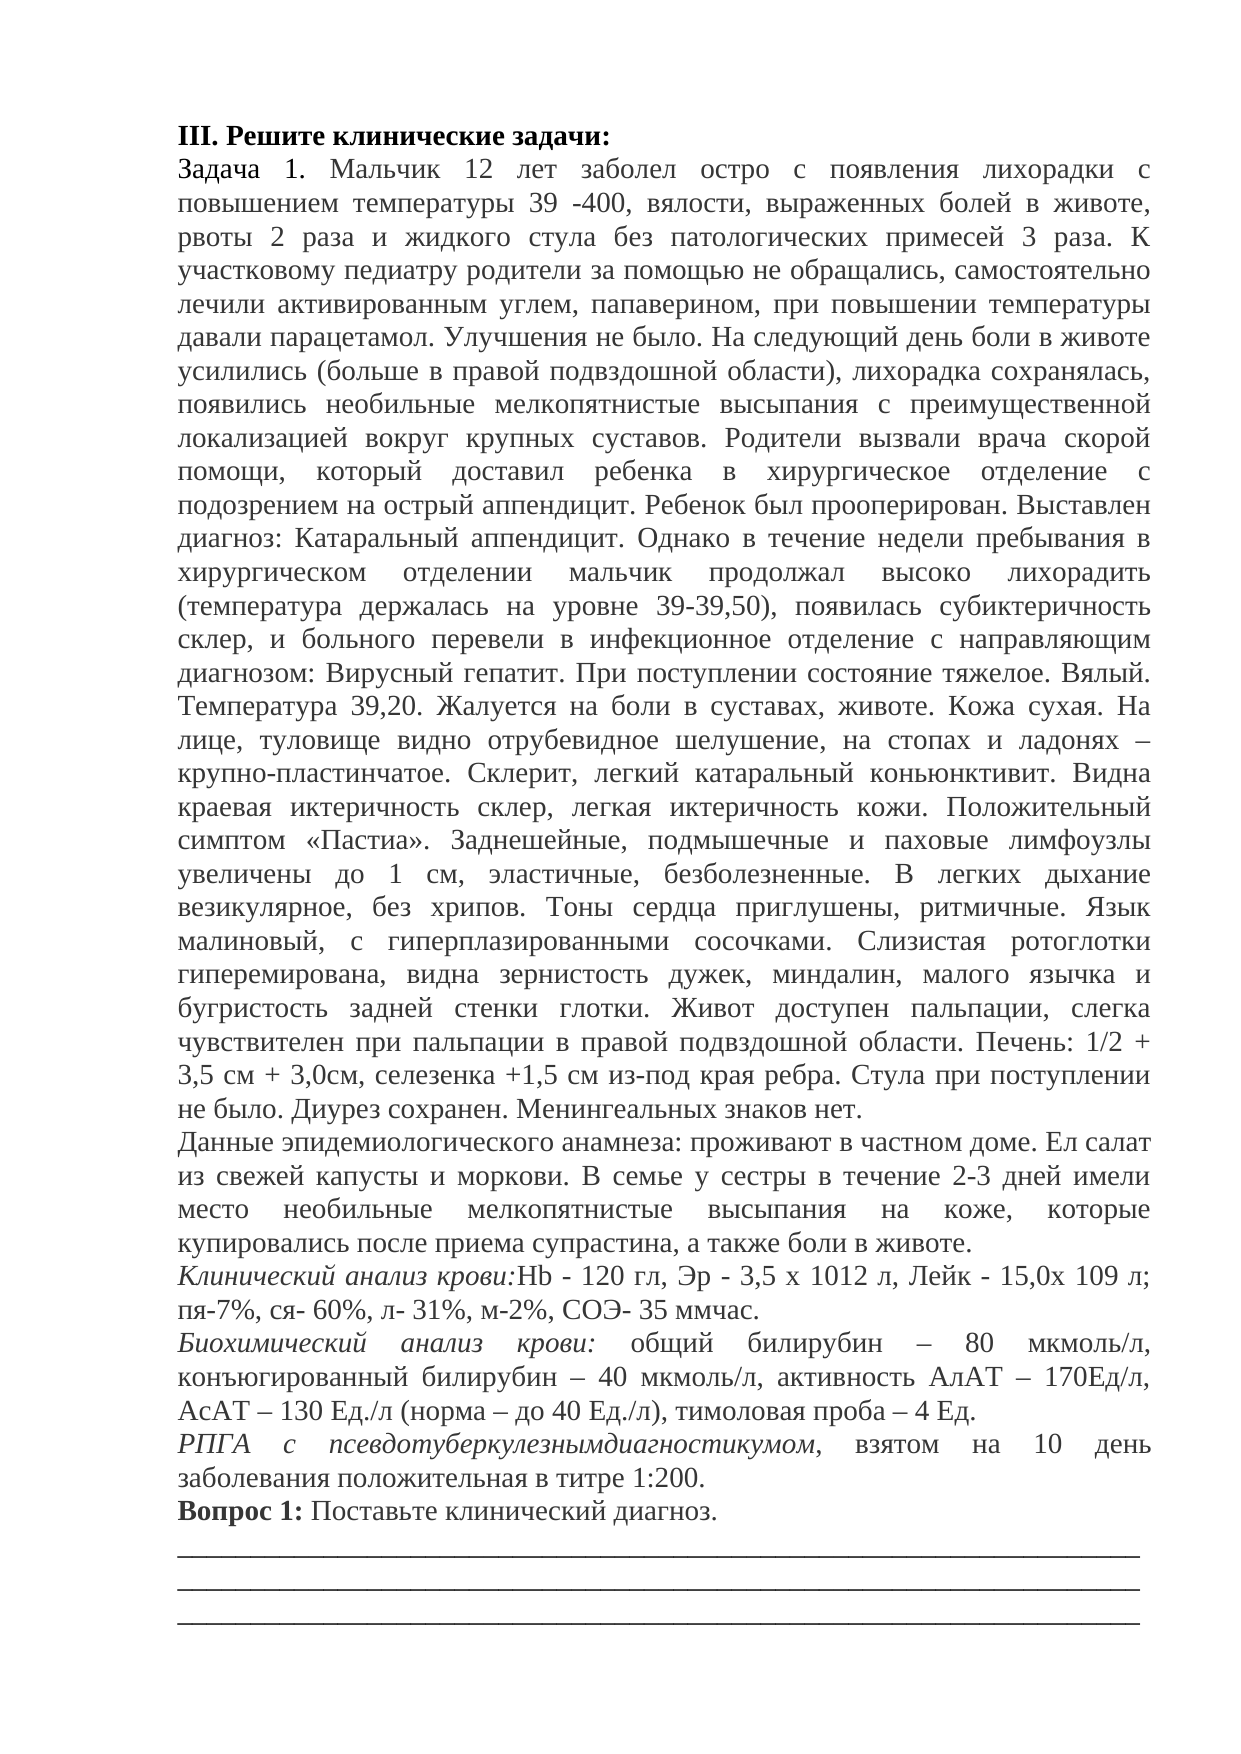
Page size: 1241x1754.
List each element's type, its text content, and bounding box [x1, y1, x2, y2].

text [177, 1527, 1152, 1627]
text Задача 1. Мальчик 12 лет заболел остро с появления лихорадки с повышением температуры 39 -400, вялости, выраженных болей в животе, рвоты 2 раза и жидкого стула без патологических примесей 3 раза. К участковому педиатру родители за помощью не обращались, самостоятельно лечили активированным углем, папаверином, при повышении температуры давали парацетамол. Улучшения не было. На следующий день боли в животе усилились (больше в правой подвздошной области), лихорадка сохранялась, появились необильные мелкопятнистые высыпания с преимущественной локализацией вокруг крупных суставов. Родители вызвали врача скорой помощи, который доставил ребенка в хирургическое отделение с подозрением на острый аппендицит. Ребенок был прооперирован. Выставлен диагноз: Катаральный аппендицит. Однако в течение недели пребывания в хирургическом отделении мальчик продолжал высоко лихорадить (температура держалась на уровне 39-39,50), появилась субиктеричность склер, и больного перевели в инфекционное отделение с направляющим диагнозом: Вирусный гепатит. При поступлении состояние тяжелое. Вялый. Температура 39,20. Жалуется на боли в суставах, животе. Кожа сухая. На лице, туловище видно отрубевидное шелушение, на стопах и ладонях – крупно-пластинчатое. Склерит, легкий катаральный коньюнктивит. Видна краевая иктеричность склер, легкая иктеричность кожи. Положительный симптом «Пастиа». Заднешейные, подмышечные и паховые лимфоузлы увеличены до 1 см, эластичные, безболезненные. В легких дыхание везикулярное, без хрипов. Тоны сердца приглушены, ритмичные. Язык малиновый, с гиперплазированными сосочками. Слизистая ротоглотки гиперемирована, видна зернистость дужек, миндалин, малого язычка и бугристость задней стенки глотки. Живот доступен пальпации, слегка чувствителен при пальпации в правой подвздошной области. Печень: 1/2 + 3,5 см + 3,0см, селезенка +1,5 см из-под края ребра. Стула при поступлении не было. Диурез сохранен. Менингеальных знаков нет. [177, 152, 1152, 1124]
text III. Решите клинические задачи: [177, 118, 1152, 152]
text Вопрос 1: Поставьте клинический диагноз. [177, 1493, 1152, 1527]
text Биохимический анализ крови: общий билирубин – 80 мкмоль/л, конъюгированный билирубин – 40 мкмоль/л, активность АлАТ – 170Ед/л, АсАТ – 130 Ед./л (норма – до 40 Ед./л), тимоловая проба – 4 Ед. [177, 1326, 1152, 1426]
text Данные эпидемиологического анамнеза: проживают в частном доме. Ел салат из свежей капусты и моркови. В семье у сестры в течение 2-3 дней имели место необильные мелкопятнистые высыпания на коже, которые купировались после приема супрастина, а также боли в животе. [177, 1124, 1152, 1258]
text Клинический анализ крови:Hb - 120 гл, Эр - 3,5 х 1012 л, Лейк - 15,0х 109 л; пя-7%, ся- 60%, л- 31%, м-2%, СОЭ- 35 ммчас. [177, 1258, 1152, 1326]
text РПГА с псевдотуберкулезнымдиагностикумом, взятом на 10 день заболевания положительная в титре 1:200. [177, 1426, 1152, 1493]
